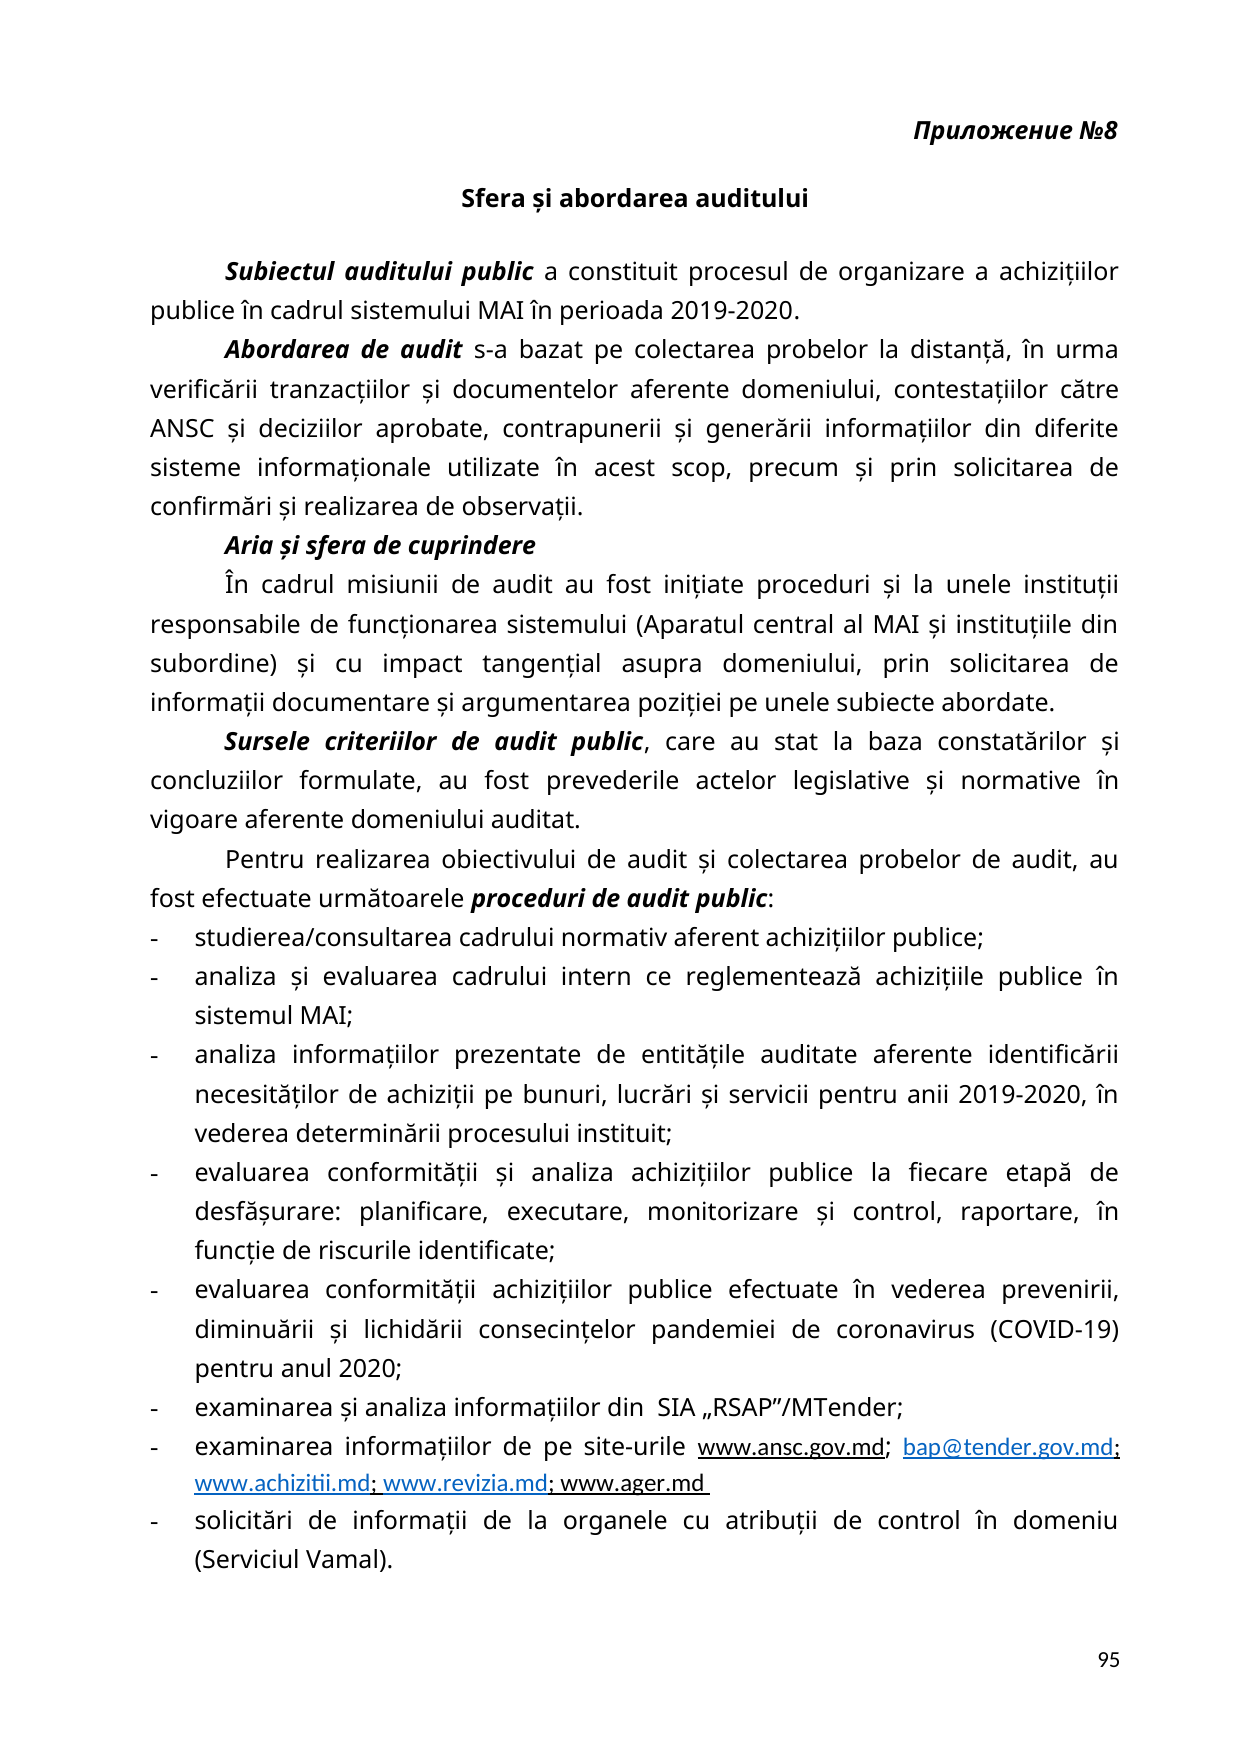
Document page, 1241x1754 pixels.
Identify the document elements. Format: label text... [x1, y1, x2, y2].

list analiza informațiilor prezentate de entitățile auditate aferente identificării necesităților de achiziții pe bunuri, lucrări și servicii pentru anii 2019-2020, în vederea determinării procesului instituit; [150, 1037, 1120, 1149]
list evaluarea conformității și analiza achizițiilor publice la fiecare etapă de desfășurare: planificare, executare, monitorizare și control, raportare, în funcție de riscurile identificate; [150, 1155, 1120, 1267]
text Sfera și abordarea auditului [150, 181, 1120, 215]
list examinarea și analiza informațiilor din SIA „RSAP”/MTender; [150, 1390, 1120, 1424]
text Abordarea de audit s-a bazat pe colectarea probelor la distanță, în urma verificării tranzacțiilor și documentelor aferente domeniului, contestațiilor către ANSC și deciziilor aprobate, contrapunerii și generării informațiilor din diferite sisteme informaționale utilizate în acest scop, precum și prin solicitarea de confirmări și realizarea de observații. [150, 332, 1120, 523]
text Aria și sfera de cuprindere [150, 528, 1154, 562]
text În cadrul misiunii de audit au fost inițiate proceduri și la unele instituții responsabile de funcționarea sistemului (Aparatul central al MAI și instituțiile din subordine) și cu impact tangențial asupra domeniului, prin solicitarea de informații documentare și argumentarea poziției pe unele subiecte abordate. [150, 567, 1120, 719]
text Pentru realizarea obiectivului de audit și colectarea probelor de audit, au fost efectuate următoarele proceduri de audit public: [150, 841, 1120, 914]
list studierea/consultarea cadrului normativ aferent achizițiilor publice; [150, 920, 1120, 954]
list evaluarea conformității achizițiilor publice efectuate în vederea prevenirii, diminuării și lichidării consecințelor pandemiei de coronavirus (COVID-19) pentru anul 2020; [150, 1272, 1120, 1384]
text Приложение №8 [150, 112, 1120, 147]
list solicitări de informații de la organele cu atribuții de control în domeniu (Serviciul Vamal). [150, 1502, 1120, 1576]
list analiza și evaluarea cadrului intern ce reglementează achizițiile publice în sistemul MAI; [150, 959, 1120, 1032]
text Subiectul auditului public a constituit procesul de organizare a achizițiilor publice în cadrul sistemului MAI în perioada 2019-2020. [150, 254, 1120, 327]
text Sursele criteriilor de audit public, care au stat la baza constatărilor și concluziilor formulate, au fost prevederile actelor legislative și normative în vigoare aferente domeniului auditat. [150, 724, 1120, 836]
list examinarea informațiilor de pe site-urile www.ansc.gov.md; bap@tender.gov.md; www.achizitii.md; www.revizia.md; www.ager.md [150, 1429, 1120, 1498]
